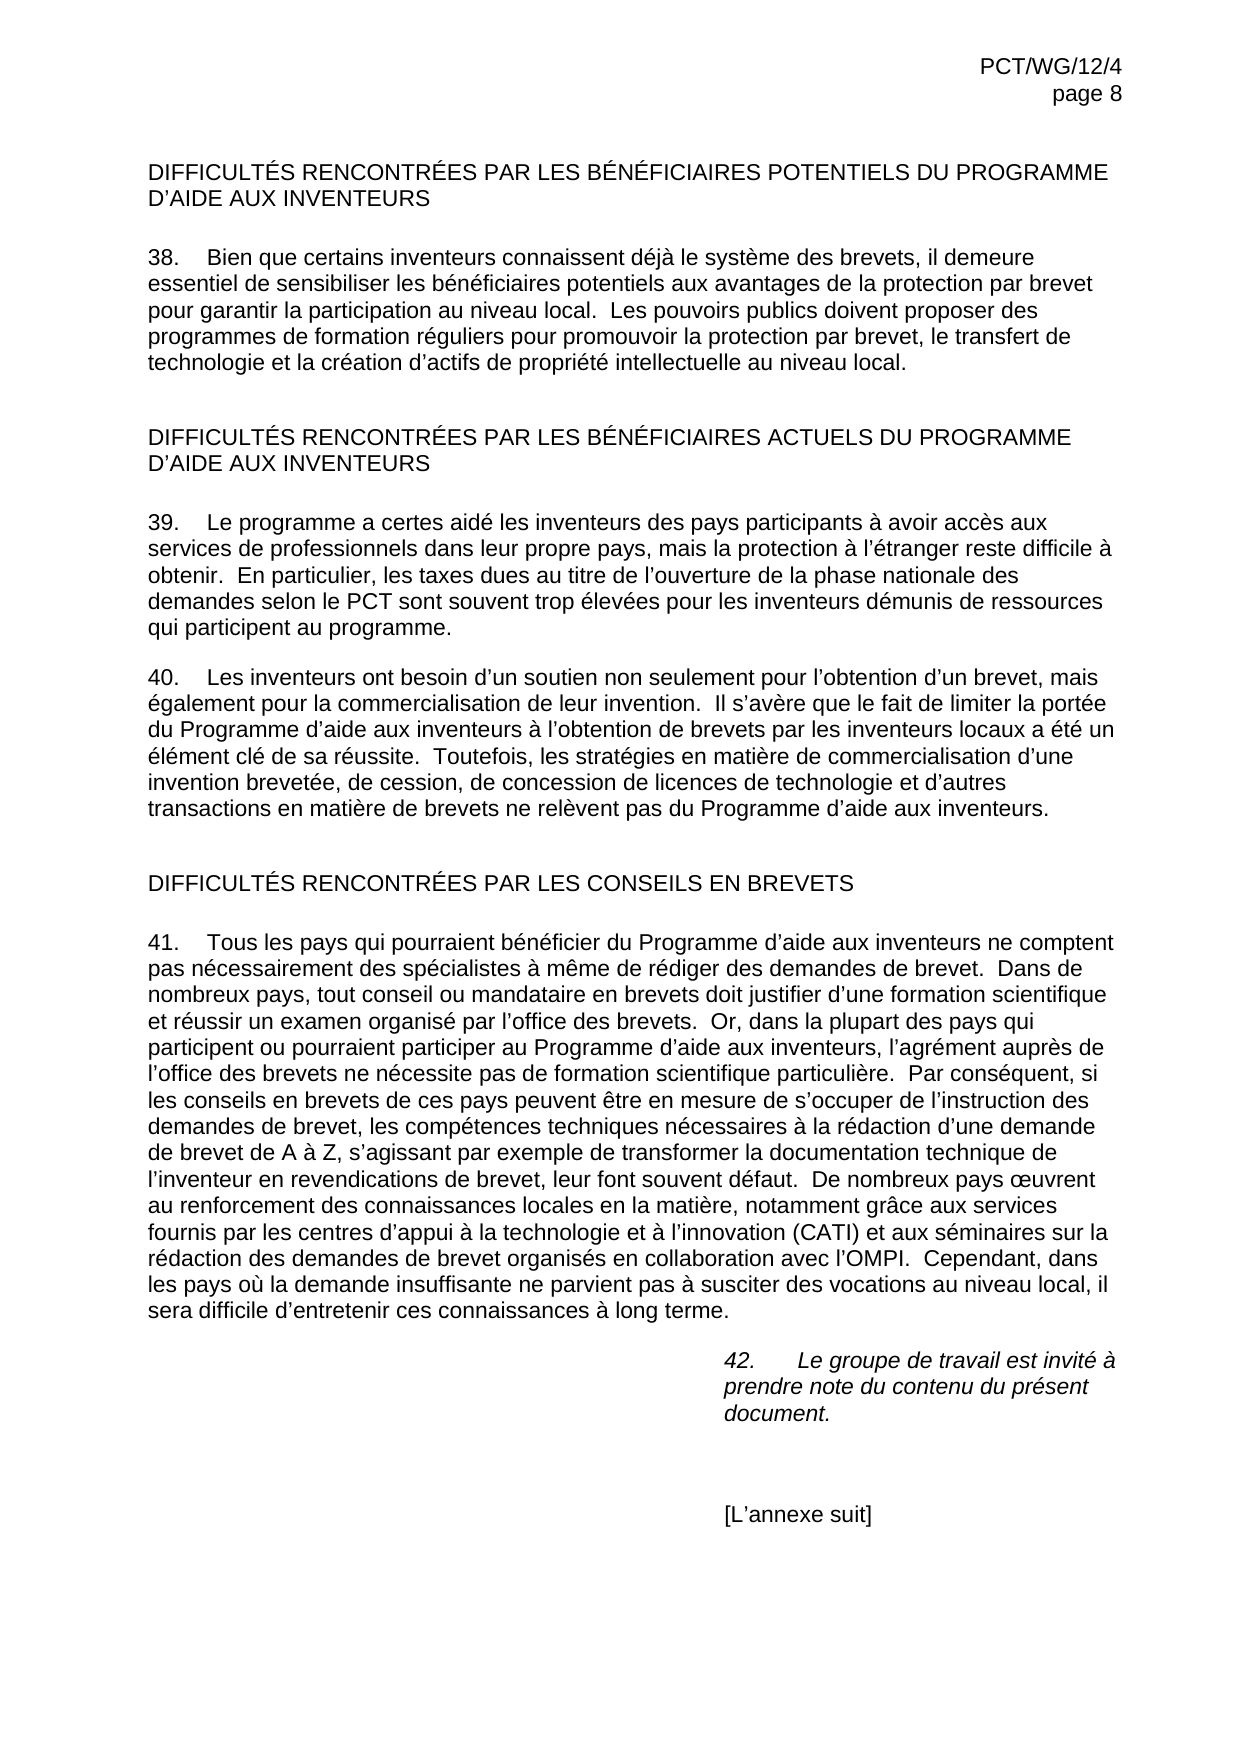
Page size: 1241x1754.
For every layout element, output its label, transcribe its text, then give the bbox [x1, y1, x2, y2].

text Le groupe de travail est invité à prendre note du contenu du présent document. [724, 1347, 1122, 1426]
subtitle Difficultés rencontrées par les bénéficiaires actuels du Programme d’aide aux inventeurs [148, 423, 1122, 476]
text [L’annexe suit] [724, 1501, 1122, 1528]
text Tous les pays qui pourraient bénéficier du Programme d’aide aux inventeurs ne comptent pas nécessairement des spécialistes à même de rédiger des demandes de brevet. Dans de nombreux pays, tout conseil ou mandataire en brevets doit justifier d’une formation scientifique et réussir un examen organisé par l’office des brevets. Or, dans la plupart des pays qui participent ou pourraient participer au Programme d’aide aux inventeurs, l’agrément auprès de l’office des brevets ne nécessite pas de formation scientifique particulière. Par conséquent, si les conseils en brevets de ces pays peuvent être en mesure de s’occuper de l’instruction des demandes de brevet, les compétences techniques nécessaires à la rédaction d’une demande de brevet de A à Z, s’agissant par exemple de transformer la documentation technique de l’inventeur en revendications de brevet, leur font souvent défaut. De nombreux pays œuvrent au renforcement des connaissances locales en la matière, notamment grâce aux services fournis par les centres d’appui à la technologie et à l’innovation (CATI) et aux séminaires sur la rédaction des demandes de brevet organisés en collaboration avec l’OMPI. Cependant, dans les pays où la demande insuffisante ne parvient pas à susciter des vocations au niveau local, il sera difficile d’entretenir ces connaissances à long terme. [148, 928, 1122, 1324]
subtitle Difficultés rencontrées par les bénéficiaires potentiels du Programme d’aide aux inventeurs [148, 158, 1122, 211]
text Bien que certains inventeurs connaissent déjà le système des brevets, il demeure essentiel de sensibiliser les bénéficiaires potentiels aux avantages de la protection par brevet pour garantir la participation au niveau local. Les pouvoirs publics doivent proposer des programmes de formation réguliers pour promouvoir la protection par brevet, le transfert de technologie et la création d’actifs de propriété intellectuelle au niveau local. [148, 244, 1122, 376]
subtitle Difficultés rencontrées par les conseils en brevets [148, 869, 1122, 896]
text Le programme a certes aidé les inventeurs des pays participants à avoir accès aux services de professionnels dans leur propre pays, mais la protection à l’étranger reste difficile à obtenir. En particulier, les taxes dues au titre de l’ouverture de la phase nationale des demandes selon le PCT sont souvent trop élevées pour les inventeurs démunis de ressources qui participent au programme. [148, 509, 1122, 641]
text Les inventeurs ont besoin d’un soutien non seulement pour l’obtention d’un brevet, mais également pour la commercialisation de leur invention. Il s’avère que le fait de limiter la portée du Programme d’aide aux inventeurs à l’obtention de brevets par les inventeurs locaux a été un élément clé de sa réussite. Toutefois, les stratégies en matière de commercialisation d’une invention brevetée, de cession, de concession de licences de technologie et d’autres transactions en matière de brevets ne relèvent pas du Programme d’aide aux inventeurs. [148, 663, 1122, 822]
